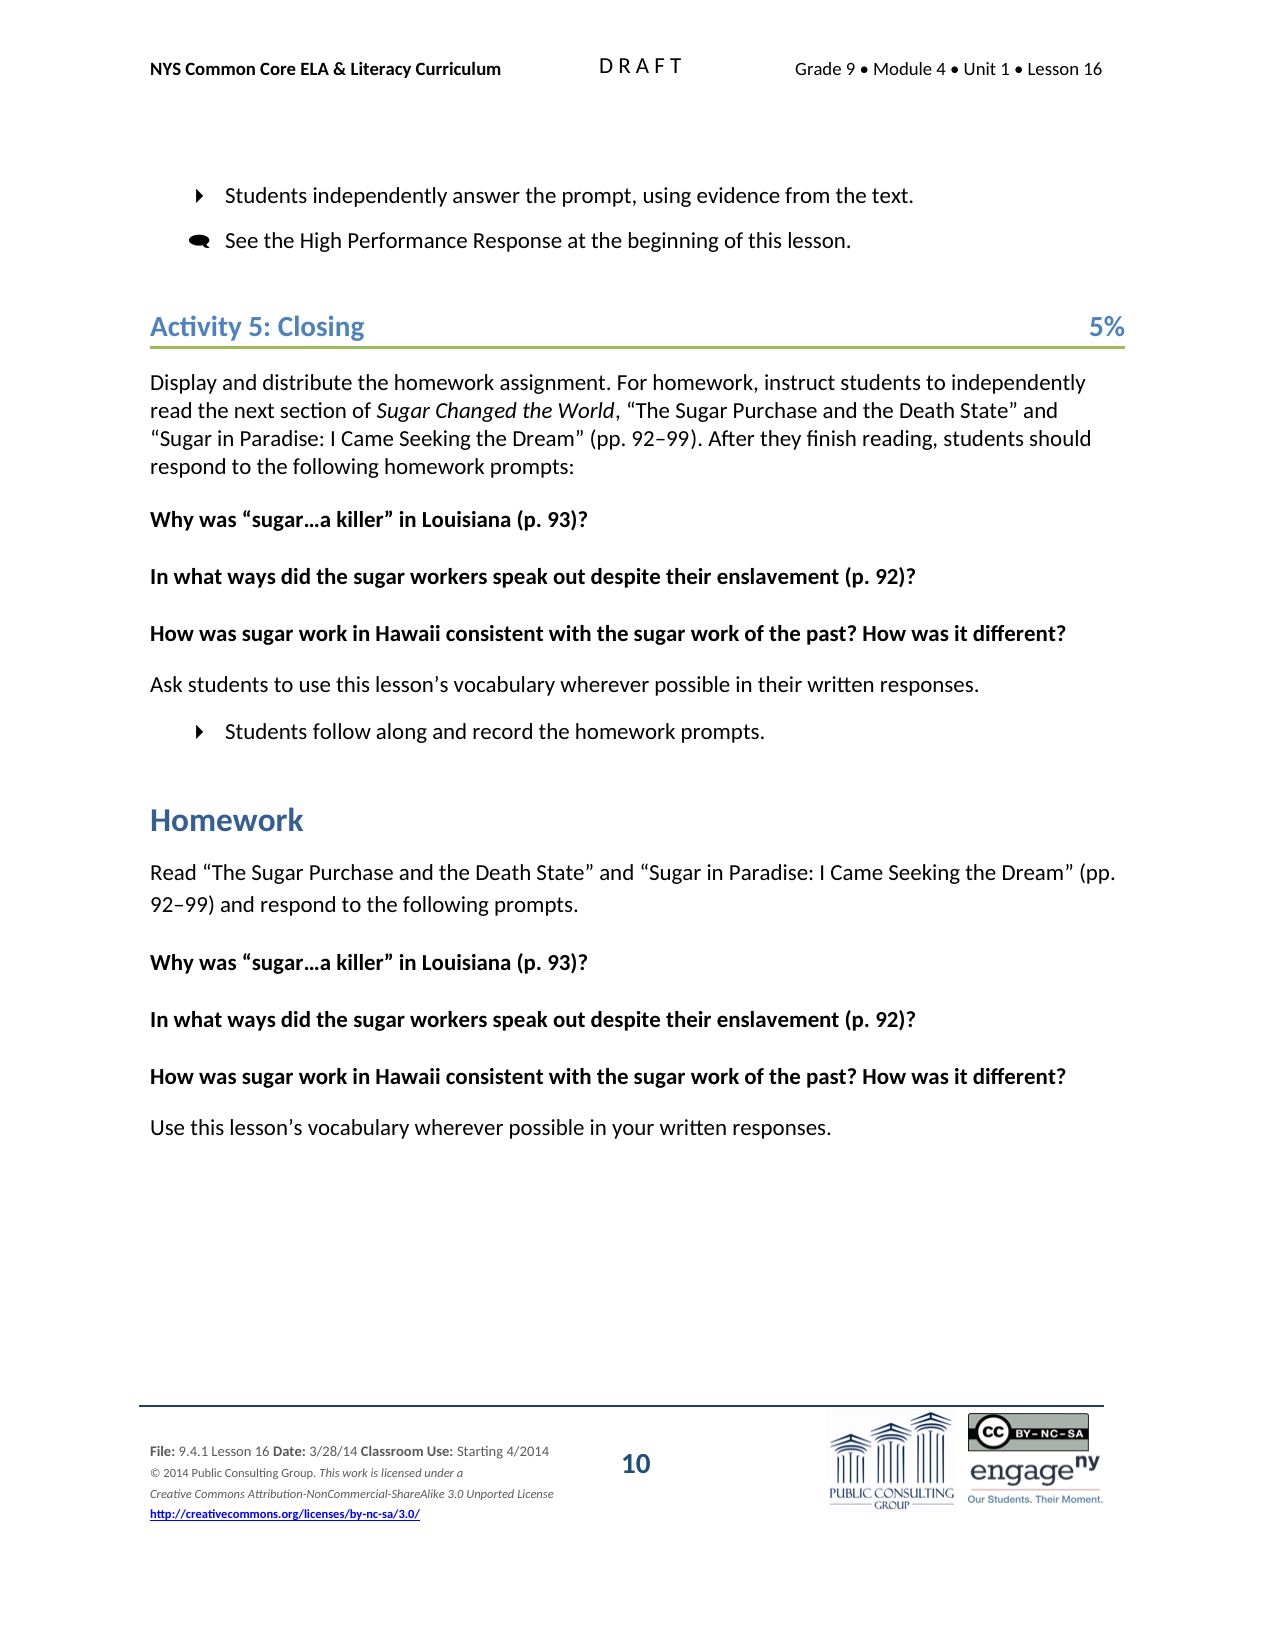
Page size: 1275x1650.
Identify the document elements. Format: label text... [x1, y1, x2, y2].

text In what ways did the sugar workers speak out despite their enslavement (p. 92)? [150, 1005, 1125, 1033]
text How was sugar work in Hawaii consistent with the sugar work of the past? How was it different? [150, 619, 1125, 647]
picture [825, 1408, 1104, 1513]
text Why was “sugar…a killer” in Louisiana (p. 93)? [150, 505, 1125, 533]
text Ask students to use this lesson’s vocabulary wherever possible in their written responses. [150, 670, 1125, 698]
text Activity 5: Closing 5% [150, 308, 1125, 346]
text Read “The Sugar Purchase and the Death State” and “Sugar in Paradise: I Came Seeking the Dream” (pp. 92–99) and respond to the following prompts. [150, 858, 1125, 919]
text Use this lesson’s vocabulary wherever possible in your written responses. [150, 1113, 1125, 1141]
text In what ways did the sugar workers speak out despite their enslavement (p. 92)? [150, 562, 1125, 590]
text Students independently answer the prompt, using evidence from the text. [187, 181, 1125, 209]
text How was sugar work in Hawaii consistent with the sugar work of the past? How was it different? [150, 1062, 1125, 1090]
text Why was “sugar…a killer” in Louisiana (p. 93)? [150, 948, 1125, 976]
text Students follow along and record the homework prompts. [187, 717, 1125, 745]
text See the High Performance Response at the beginning of this lesson. [187, 226, 1125, 254]
text Display and distribute the homework assignment. For homework, instruct students to independently read the next section of Sugar Changed the World, “The Sugar Purchase and the Death State” and “Sugar in Paradise: I Came Seeking the Dream” (pp. 92–99). After they finish reading, students should respond to the following homework prompts: [150, 368, 1125, 480]
subtitle Homework [150, 799, 1125, 840]
